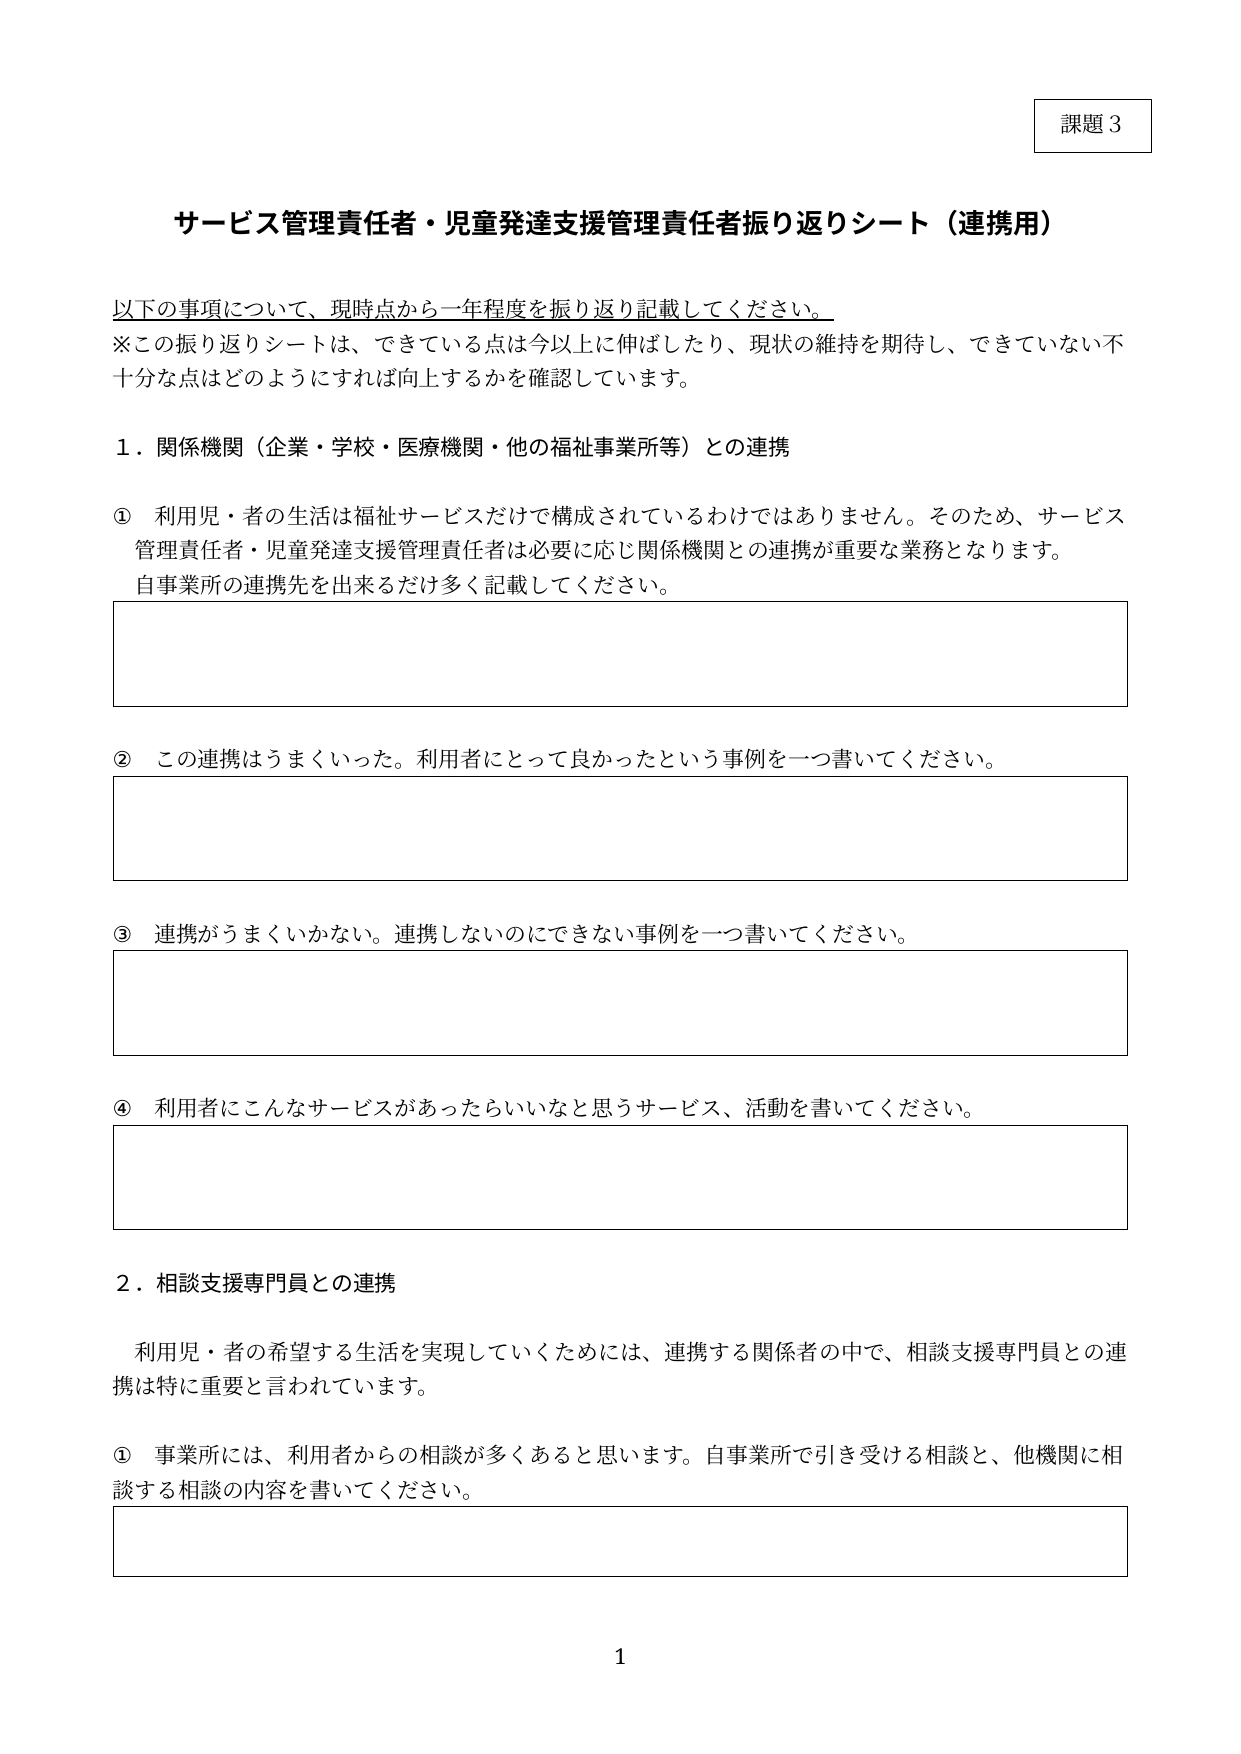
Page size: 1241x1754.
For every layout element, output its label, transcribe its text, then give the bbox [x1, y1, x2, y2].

table_header [114, 1126, 1127, 1229]
text ① 利用児・者の生活は福祉サービスだけで構成されているわけではありません。そのため、サービス管理責任者・児童発達支援管理責任者は必要に応じ関係機関との連携が重要な業務となります。 [112, 498, 1128, 567]
text 以下の事項について、現時点から一年程度を振り返り記載してください。 [112, 291, 1128, 325]
text ④ 利用者にこんなサービスがあったらいいなと思うサービス、活動を書いてください。 [112, 1090, 1128, 1124]
text ② この連携はうまくいった。利用者にとって良かったという事例を一つ書いてください。 [112, 741, 1128, 776]
text 利用児・者の希望する生活を実現していくためには、連携する関係者の中で、相談支援専門員との連携は特に重要と言われています。 [112, 1333, 1128, 1402]
table_header [114, 777, 1127, 880]
table_header [114, 1507, 1127, 1576]
text ２．相談支援専門員との連携 [112, 1264, 1128, 1299]
text ③ 連携がうまくいかない。連携しないのにできない事例を一つ書いてください。 [112, 916, 1128, 950]
table_header [114, 602, 1127, 706]
text ① 事業所には、利用者からの相談が多くあると思います。自事業所で引き受ける相談と、他機関に相談する相談の内容を書いてください。 [112, 1437, 1128, 1506]
table_header [114, 951, 1127, 1054]
text 自事業所の連携先を出来るだけ多く記載してください。 [112, 567, 1128, 601]
text サービス管理責任者・児童発達支援管理責任者振り返りシート（連携用） [112, 187, 1128, 256]
text ※この振り返りシートは、できている点は今以上に伸ばしたり、現状の維持を期待し、できていない不十分な点はどのようにすれば向上するかを確認しています。 [112, 325, 1128, 394]
text １．関係機関（企業・学校・医療機関・他の福祉事業所等）との連携 [112, 429, 1128, 463]
